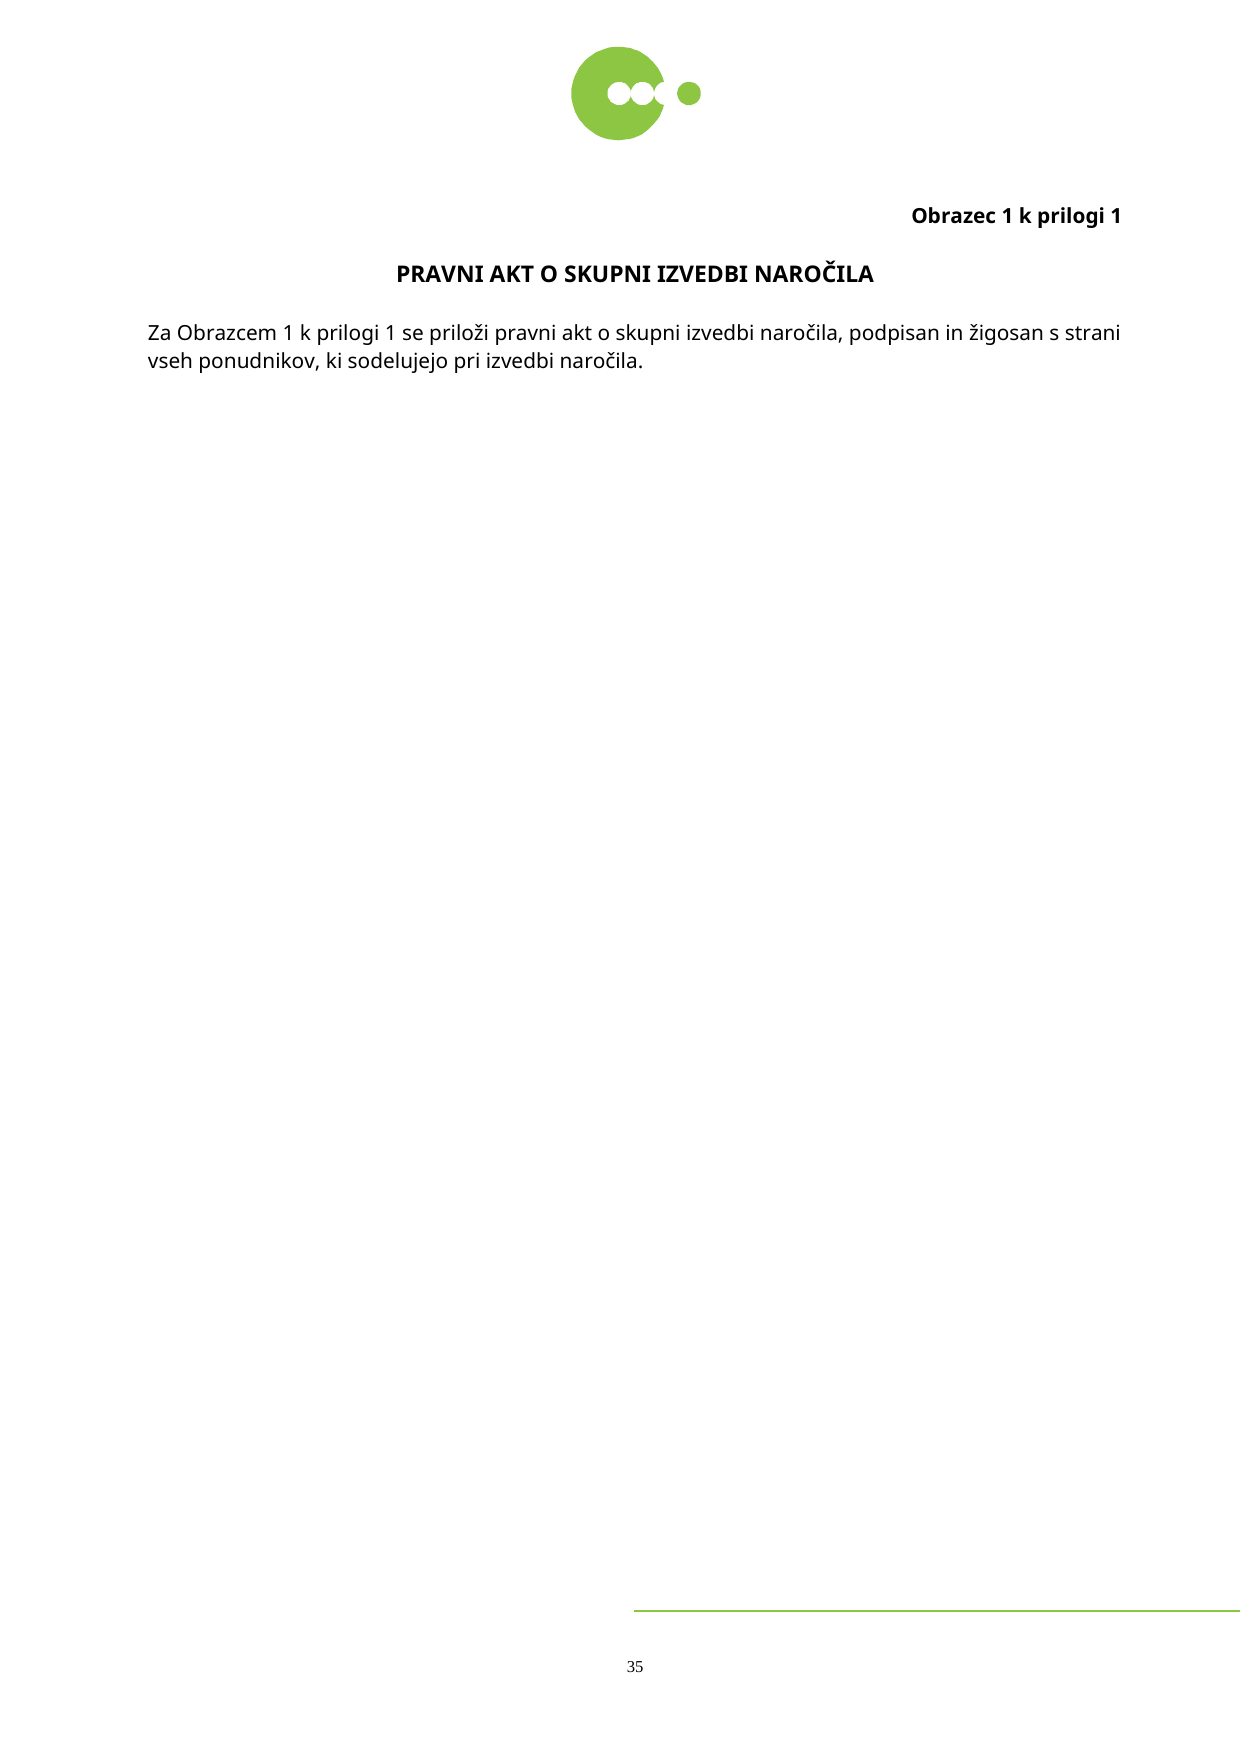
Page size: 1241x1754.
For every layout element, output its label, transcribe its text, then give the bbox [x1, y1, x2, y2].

text PRAVNI AKT O SKUPNI IZVEDBI NAROČILA [148, 258, 1122, 289]
text Obrazec 1 k prilogi 1 [148, 201, 1122, 230]
title Za Obrazcem 1 k prilogi 1 se priloži pravni akt o skupni izvedbi naročila, podpisan in žigosan s strani vseh ponudnikov, ki sodelujejo pri izvedbi naročila. [148, 318, 1122, 375]
